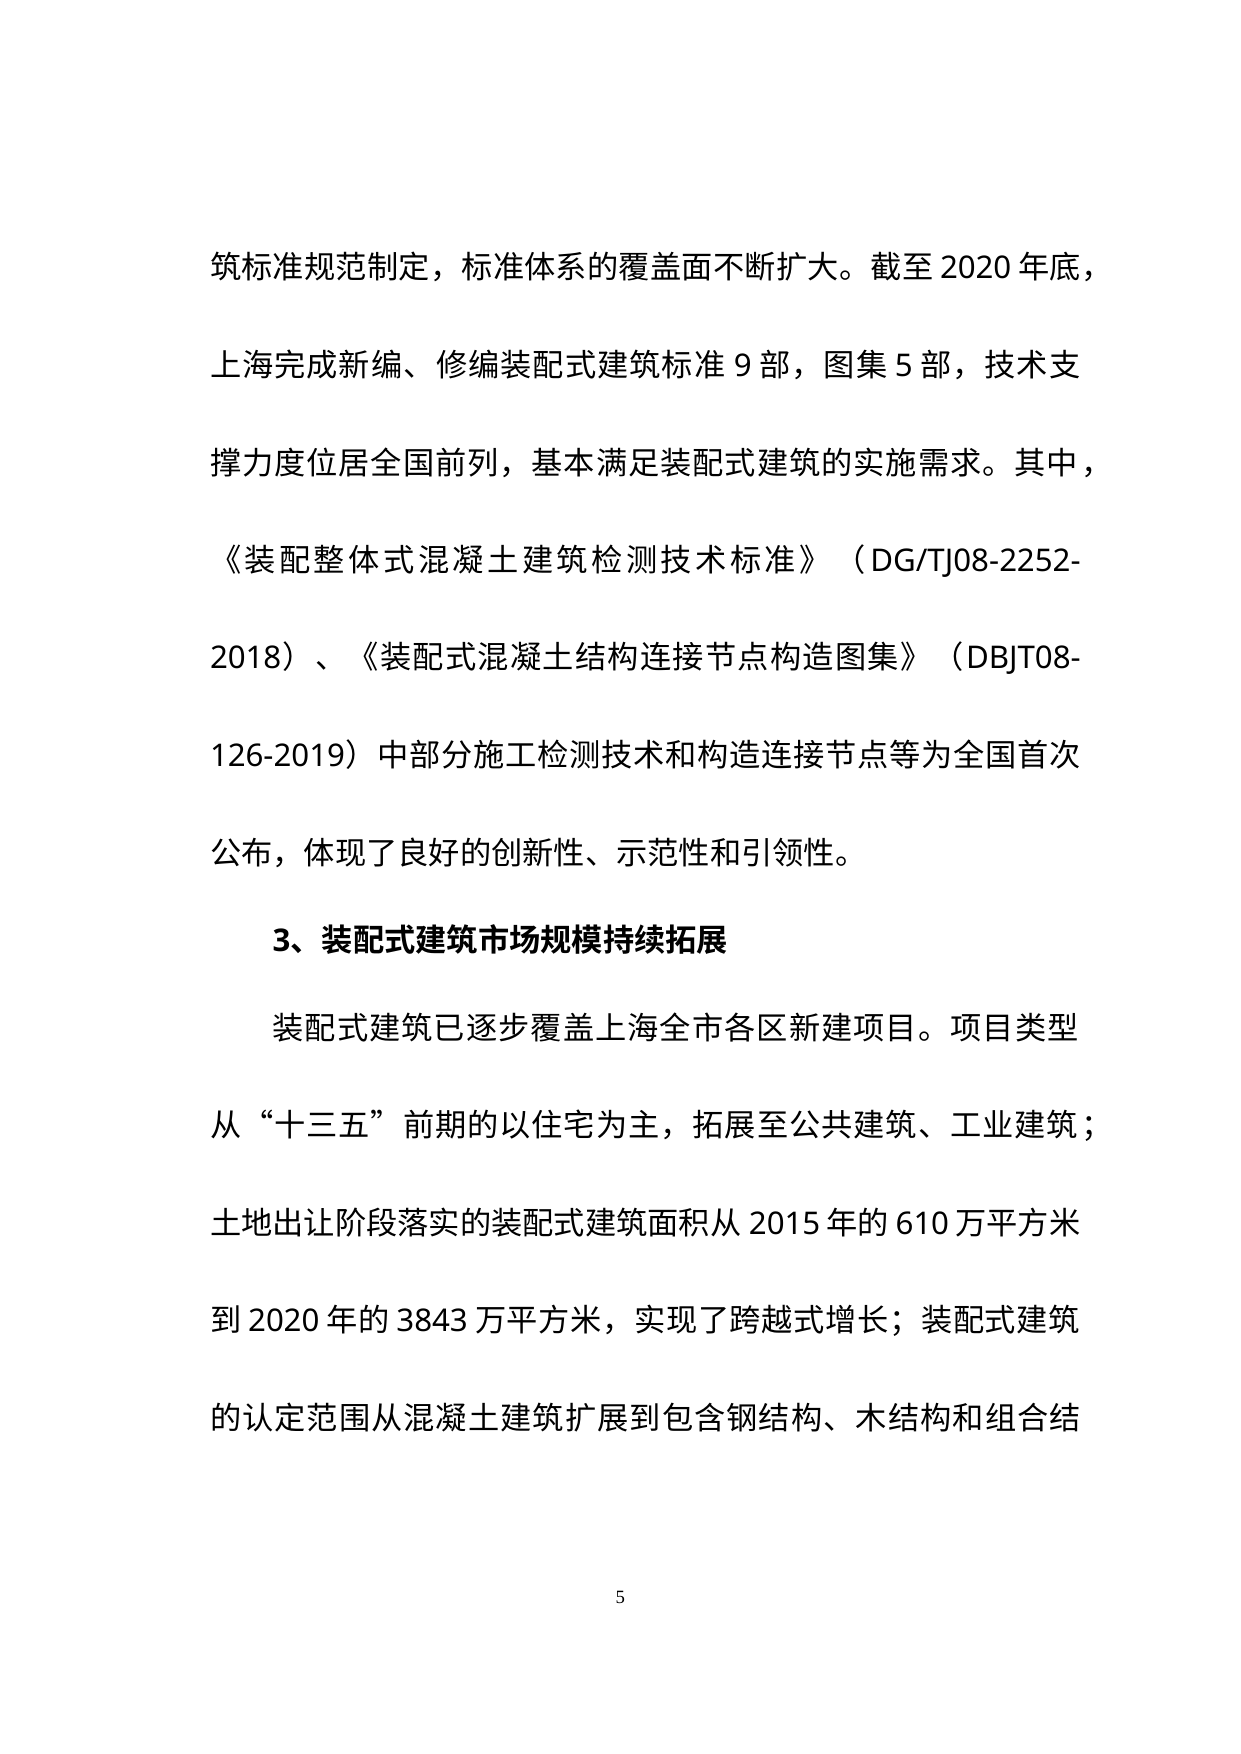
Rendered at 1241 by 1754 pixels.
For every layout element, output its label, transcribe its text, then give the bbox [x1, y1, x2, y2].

subtitle 3、装配式建筑市场规模持续拓展 [210, 906, 1081, 971]
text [210, 993, 1081, 1448]
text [210, 233, 1081, 883]
